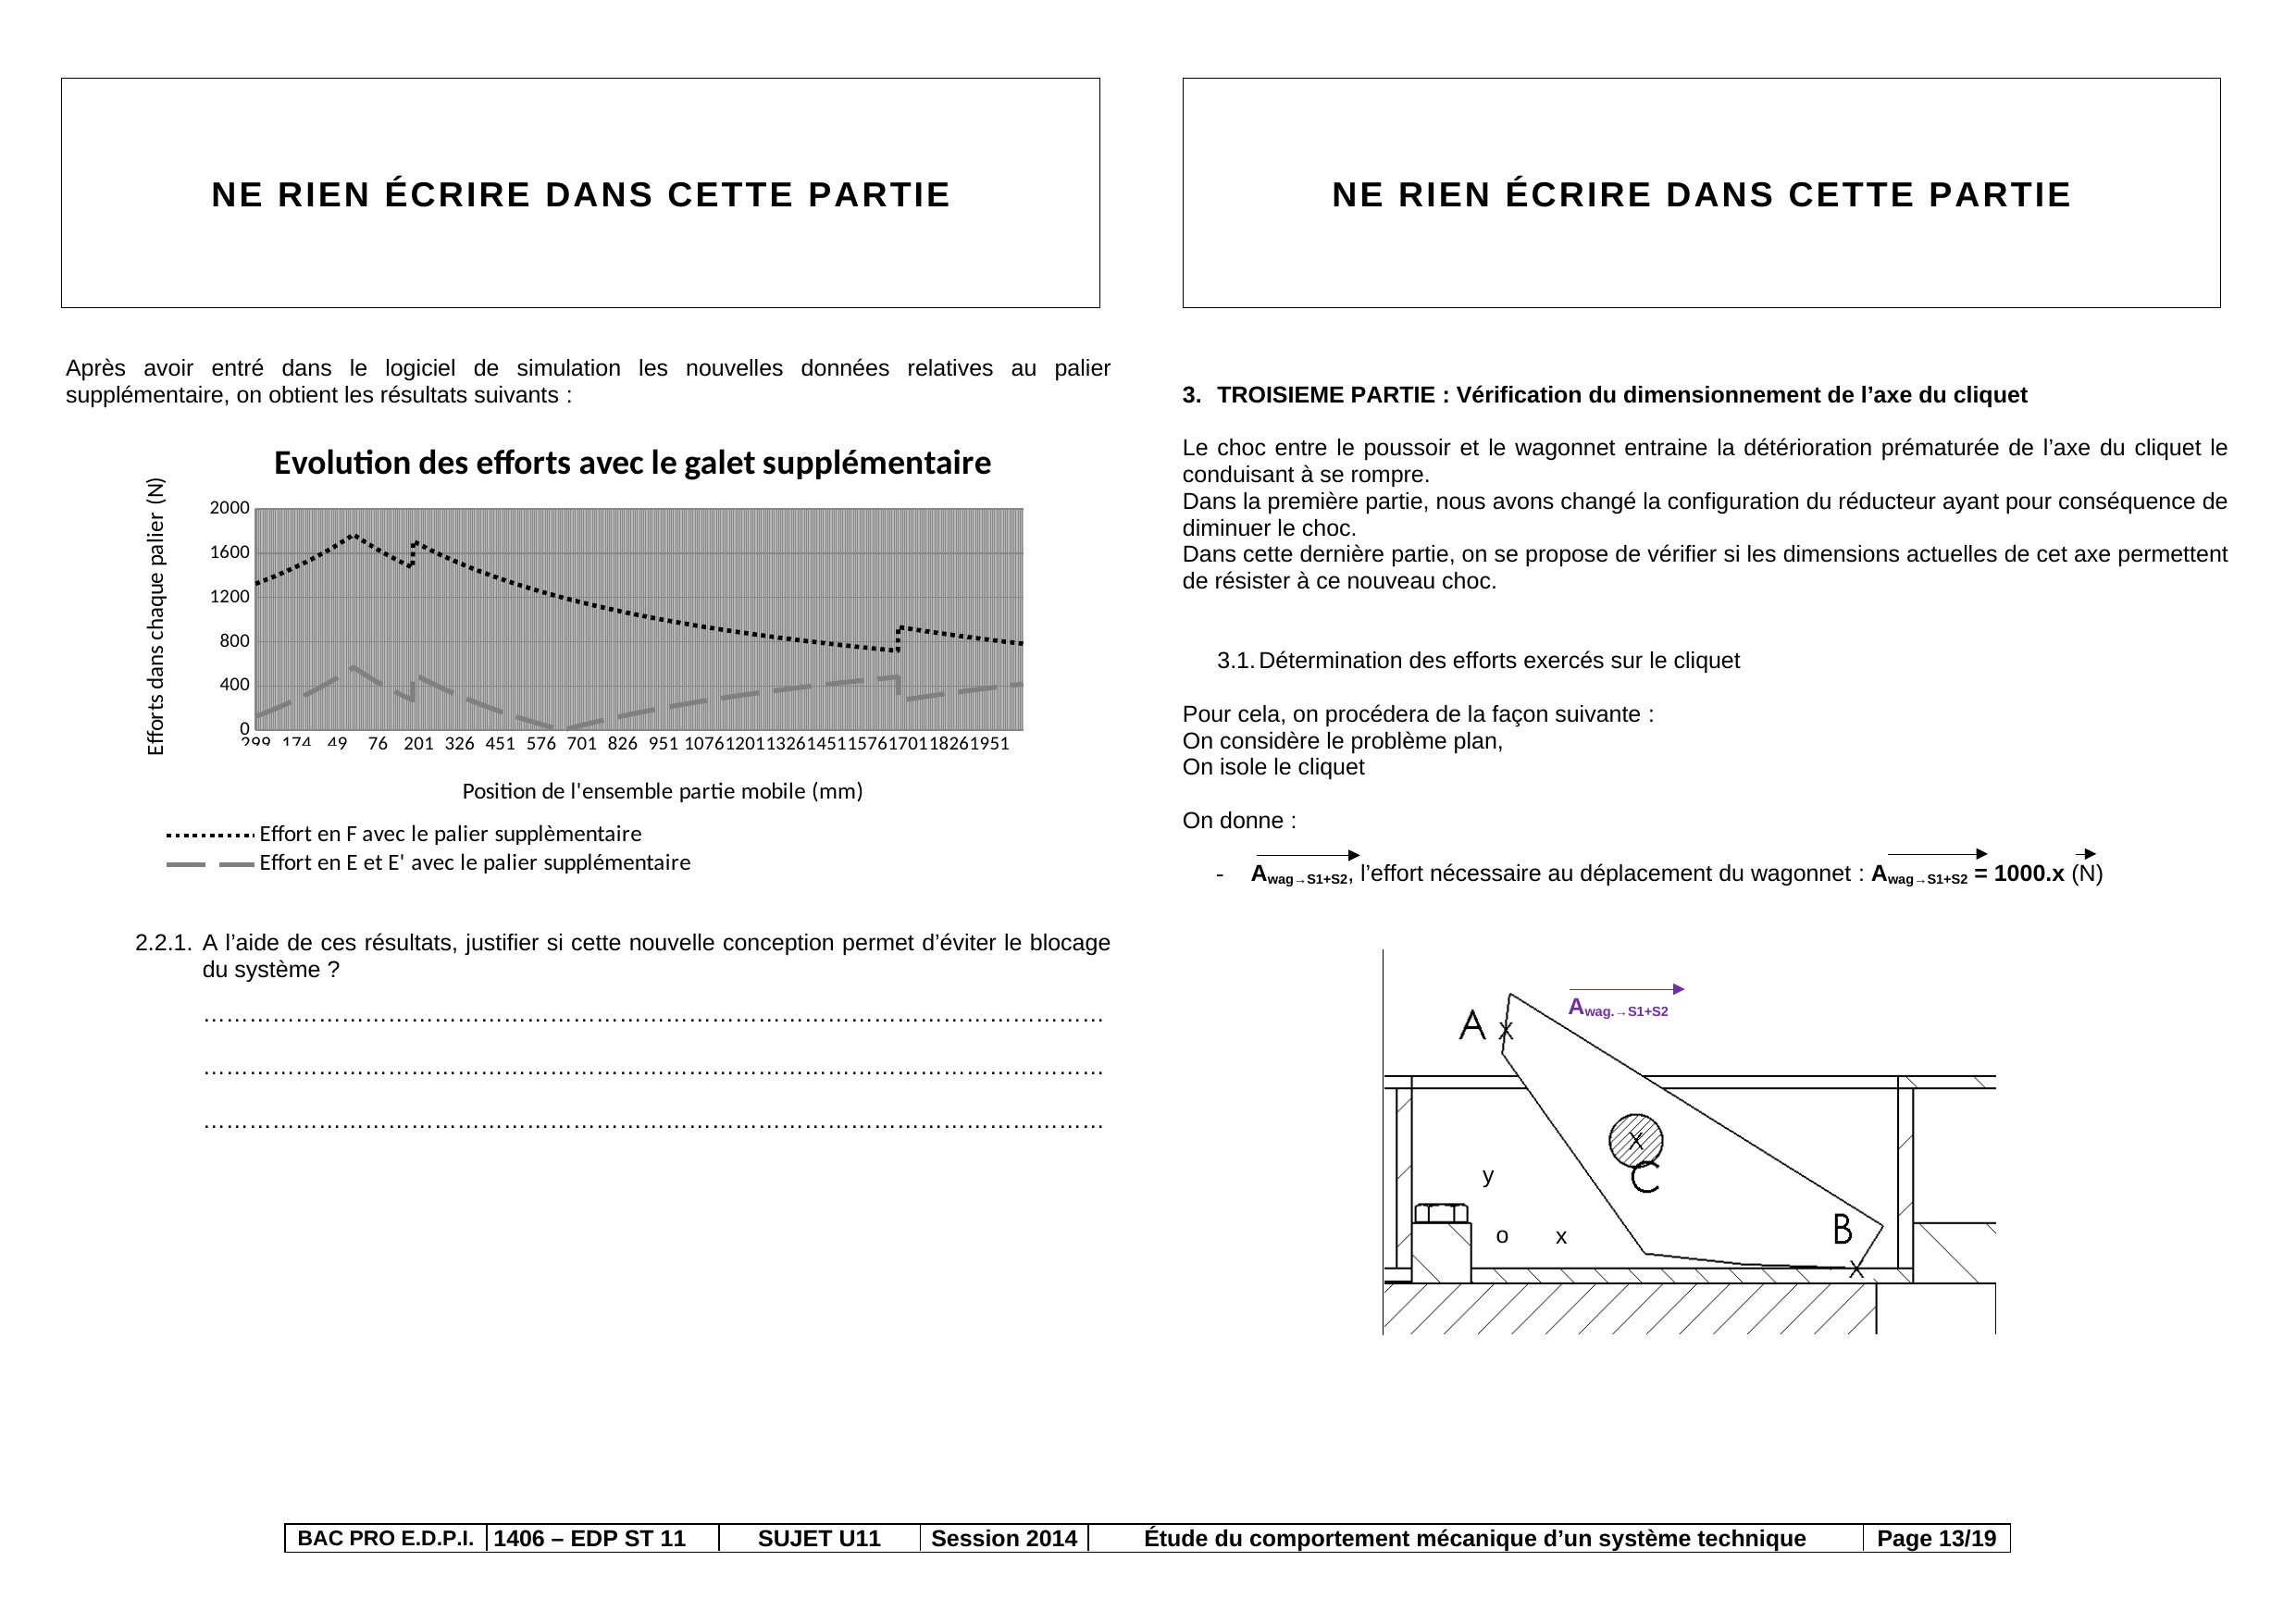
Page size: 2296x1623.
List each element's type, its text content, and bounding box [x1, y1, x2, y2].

text Dans la première partie, nous avons changé la configuration du réducteur ayant pour conséquence de diminuer le choc. [1183, 488, 2229, 540]
text On donne : [1183, 807, 2229, 834]
text On considère le problème plan, [1183, 727, 2229, 753]
text ……………………………………………………………………………………………………………………………………………………………………………………………………………………………………………………………………………………………………………………… [202, 1000, 1113, 1133]
text On isole le cliquet [1183, 753, 2229, 780]
text Pour cela, on procédera de la façon suivante : [1183, 700, 2229, 727]
subtitle TROISIEME PARTIE : Vérification du dimensionnement de l’axe du cliquet [1183, 381, 2229, 408]
subtitle Détermination des efforts exercés sur le cliquet [1217, 647, 2229, 674]
list Awag→S1+S2, l’effort nécessaire au déplacement du wagonnet : Awag→S1+S2 = 1000.x (N) [1216, 860, 2229, 886]
picture [1384, 925, 1998, 1336]
text Dans cette dernière partie, on se propose de vérifier si les dimensions actuelles de cet axe permettent de résister à ce nouveau choc. [1183, 540, 2229, 594]
subtitle A l’aide de ces résultats, justifier si cette nouvelle conception permet d’éviter le blocage du système ? [135, 929, 1113, 983]
text Le choc entre le poussoir et le wagonnet entraine la détérioration prématurée de l’axe du cliquet le conduisant à se rompre. [1183, 434, 2229, 488]
text Après avoir entré dans le logiciel de simulation les nouvelles données relatives au palier supplémentaire, on obtient les résultats suivants : [66, 354, 1113, 408]
